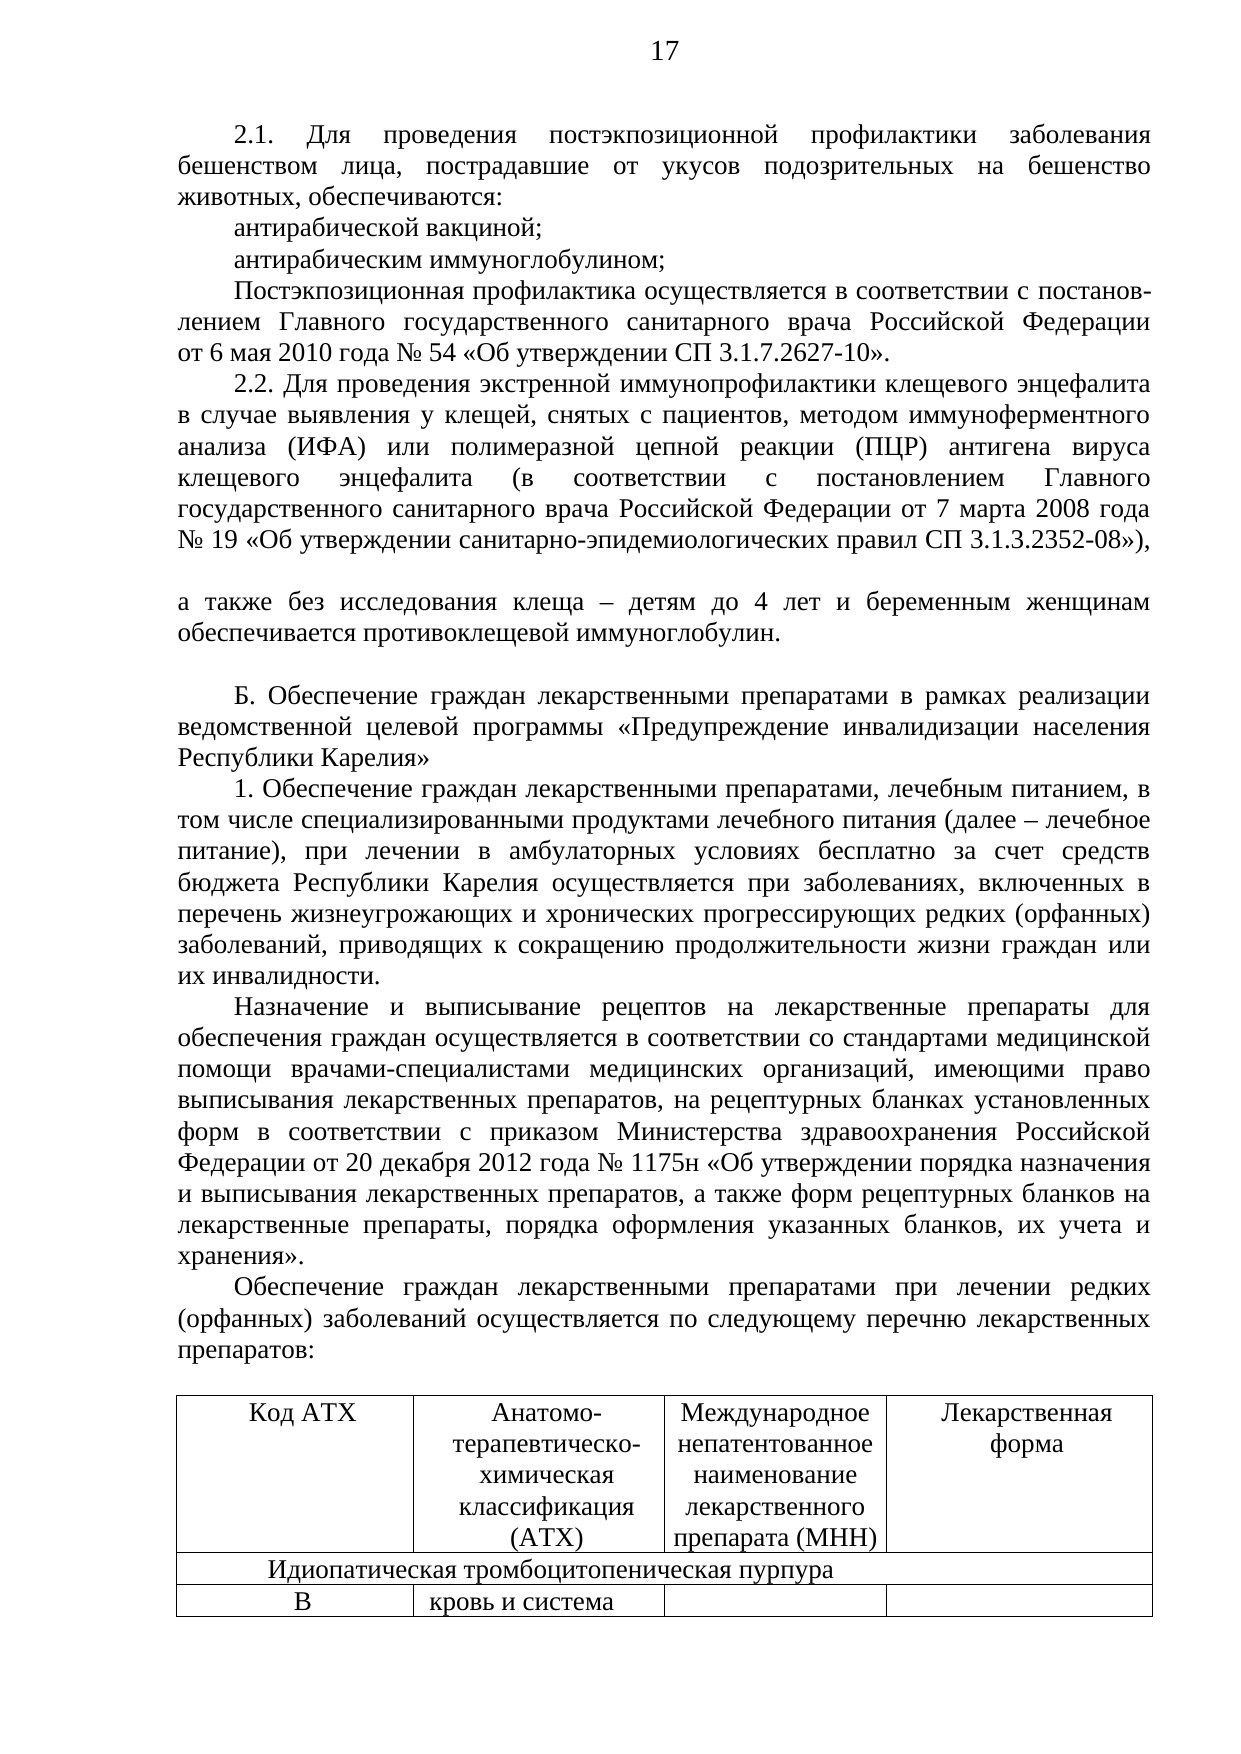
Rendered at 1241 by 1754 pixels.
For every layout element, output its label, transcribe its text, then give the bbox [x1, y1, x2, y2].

table_cell [887, 1585, 1152, 1616]
table_cell Идиопатическая тромбоцитопеническая пурпура [177, 1553, 1152, 1584]
text Назначение и выписывание рецептов на лекарственные препараты для обеспечения граждан осуществляется в соответствии со стандартами медицинской помощи врачами-специалистами медицинских организаций, имеющими право выписывания лекарственных препаратов, на рецептурных бланках установленных форм в соответствии с приказом Министерства здравоохранения Российской Федерации от 20 декабря 2012 года № 1175н «Об утверждении порядка назначения и выписывания лекарственных препаратов, а также форм рецептурных бланков на лекарственные препараты, порядка оформления указанных бланков, их учета и хранения». [177, 990, 1152, 1271]
text антирабической вакциной; [177, 212, 1152, 243]
text Б. Обеспечение граждан лекарственными препаратами в рамках реализации ведомственной целевой программы «Предупреждение инвалидизации населения Республики Карелия» [177, 679, 1152, 772]
text Обеспечение граждан лекарственными препаратами при лечении редких (орфанных) заболеваний осуществляется по следующему перечню лекарственных препаратов: [177, 1271, 1152, 1364]
table_header Лекарственная форма [887, 1396, 1152, 1552]
text 2.2. Для проведения экстренной иммунопрофилактики клещевого энцефалита в случае выявления у клещей, снятых с пациентов, методом иммуноферментного анализа (ИФА) или полимеразной цепной реакции (ПЦР) антигена вируса клещевого энцефалита (в соответствии с постановлением Главного государственного санитарного врача Российской Федерации от 7 марта 2008 года № 19 «Об утверждении санитарно-эпидемиологических правил СП 3.1.3.2352-08»), а также без исследования клеща – детям до 4 лет и беременным женщинам обеспечивается противоклещевой иммуноглобулин. [177, 367, 1152, 648]
text 2.1. Для проведения постэкпозиционной профилактики заболевания бешенством лица, пострадавшие от укусов подозрительных на бешенство животных, обеспечиваются: [177, 118, 1152, 212]
text 1. Обеспечение граждан лекарственными препаратами, лечебным питанием, в том числе специализированными продуктами лечебного питания (далее – лечебное питание), при лечении в амбулаторных условиях бесплатно за счет средств бюджета Республики Карелия осуществляется при заболеваниях, включенных в перечень жизнеугрожающих и хронических прогрессирующих редких (орфанных) заболеваний, приводящих к сокращению продолжительности жизни граждан или их инвалидности. [177, 772, 1152, 990]
table_cell B [177, 1585, 413, 1616]
table_cell [665, 1585, 886, 1616]
text антирабическим иммуноглобулином; [177, 243, 1152, 274]
table_header Анатомо-терапевтическо-химическая классификация (АТХ) [414, 1396, 664, 1552]
text Постэкпозиционная профилактика осуществляется в соответствии с постанов-лением Главного государственного санитарного врача Российской Федерации от 6 мая 2010 года № 54 «Об утверждении СП 3.1.7.2627-10». [177, 274, 1152, 367]
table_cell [414, 1585, 664, 1616]
table_header Код АТХ [177, 1396, 413, 1552]
table_header Международное непатентованное наименование лекарственного препарата (МНН) [665, 1396, 886, 1552]
